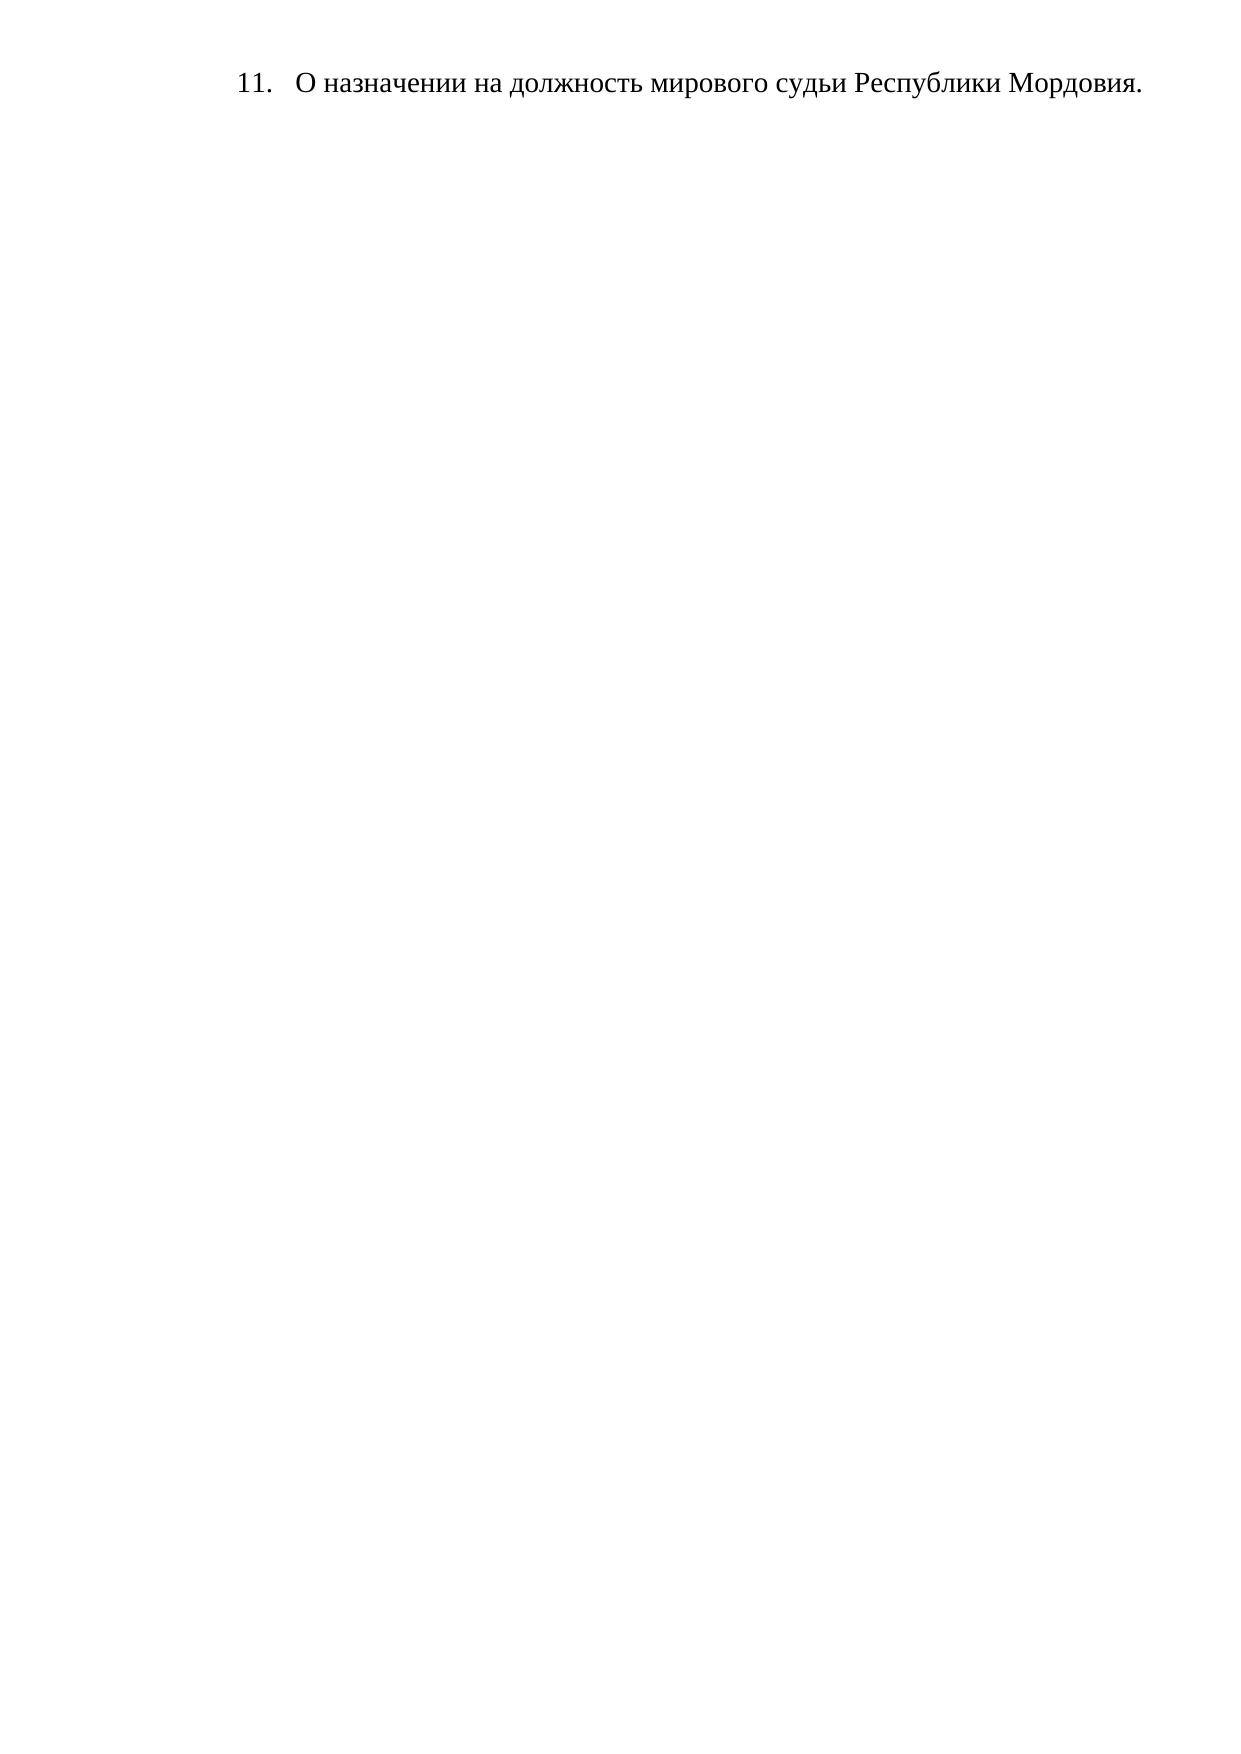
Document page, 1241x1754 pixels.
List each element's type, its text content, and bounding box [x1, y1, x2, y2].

list О назначении на должность мирового судьи Республики Мордовия. [148, 65, 1181, 157]
